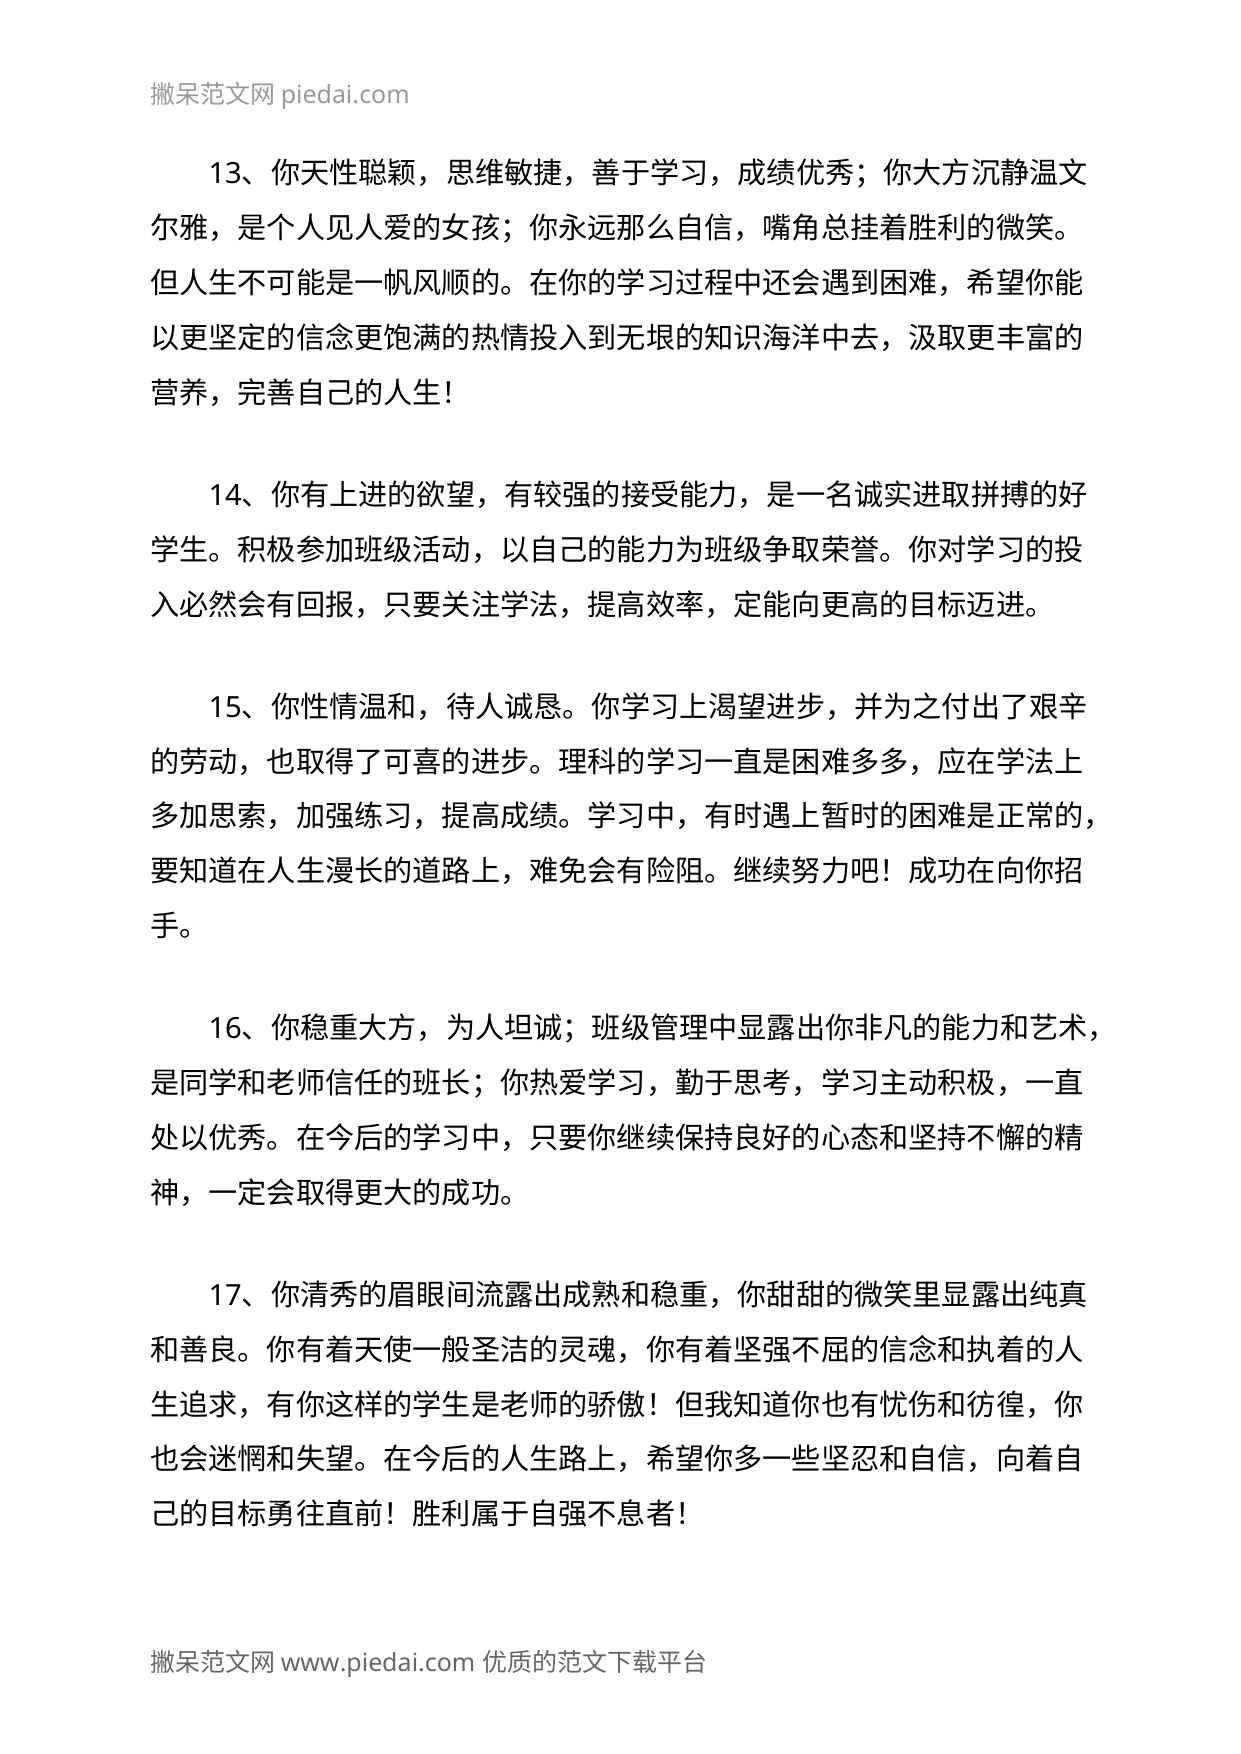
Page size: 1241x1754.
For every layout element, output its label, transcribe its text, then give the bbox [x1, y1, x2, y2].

text 17、你清秀的眉眼间流露出成熟和稳重，你甜甜的微笑里显露出纯真和善良。你有着天使一般圣洁的灵魂，你有着坚强不屈的信念和执着的人生追求，有你这样的学生是老师的骄傲！但我知道你也有忧伤和彷徨，你也会迷惘和失望。在今后的人生路上，希望你多一些坚忍和自信，向着自己的目标勇往直前！胜利属于自强不息者！ [150, 1271, 1090, 1533]
text 13、你天性聪颖，思维敏捷，善于学习，成绩优秀；你大方沉静温文尔雅，是个人见人爱的女孩；你永远那么自信，嘴角总挂着胜利的微笑。但人生不可能是一帆风顺的。在你的学习过程中还会遇到困难，希望你能以更坚定的信念更饱满的热情投入到无垠的知识海洋中去，汲取更丰富的营养，完善自己的人生！ [150, 150, 1090, 412]
text 15、你性情温和，待人诚恳。你学习上渴望进步，并为之付出了艰辛的劳动，也取得了可喜的进步。理科的学习一直是困难多多，应在学法上多加思索，加强练习，提高成绩。学习中，有时遇上暂时的困难是正常的，要知道在人生漫长的道路上，难免会有险阻。继续努力吧！成功在向你招手。 [150, 683, 1090, 945]
text 16、你稳重大方，为人坦诚；班级管理中显露出你非凡的能力和艺术，是同学和老师信任的班长；你热爱学习，勤于思考，学习主动积极，一直处以优秀。在今后的学习中，只要你继续保持良好的心态和坚持不懈的精神，一定会取得更大的成功。 [150, 1004, 1090, 1212]
text 14、你有上进的欲望，有较强的接受能力，是一名诚实进取拼搏的好学生。积极参加班级活动，以自己的能力为班级争取荣誉。你对学习的投入必然会有回报，只要关注学法，提高效率，定能向更高的目标迈进。 [150, 471, 1090, 624]
